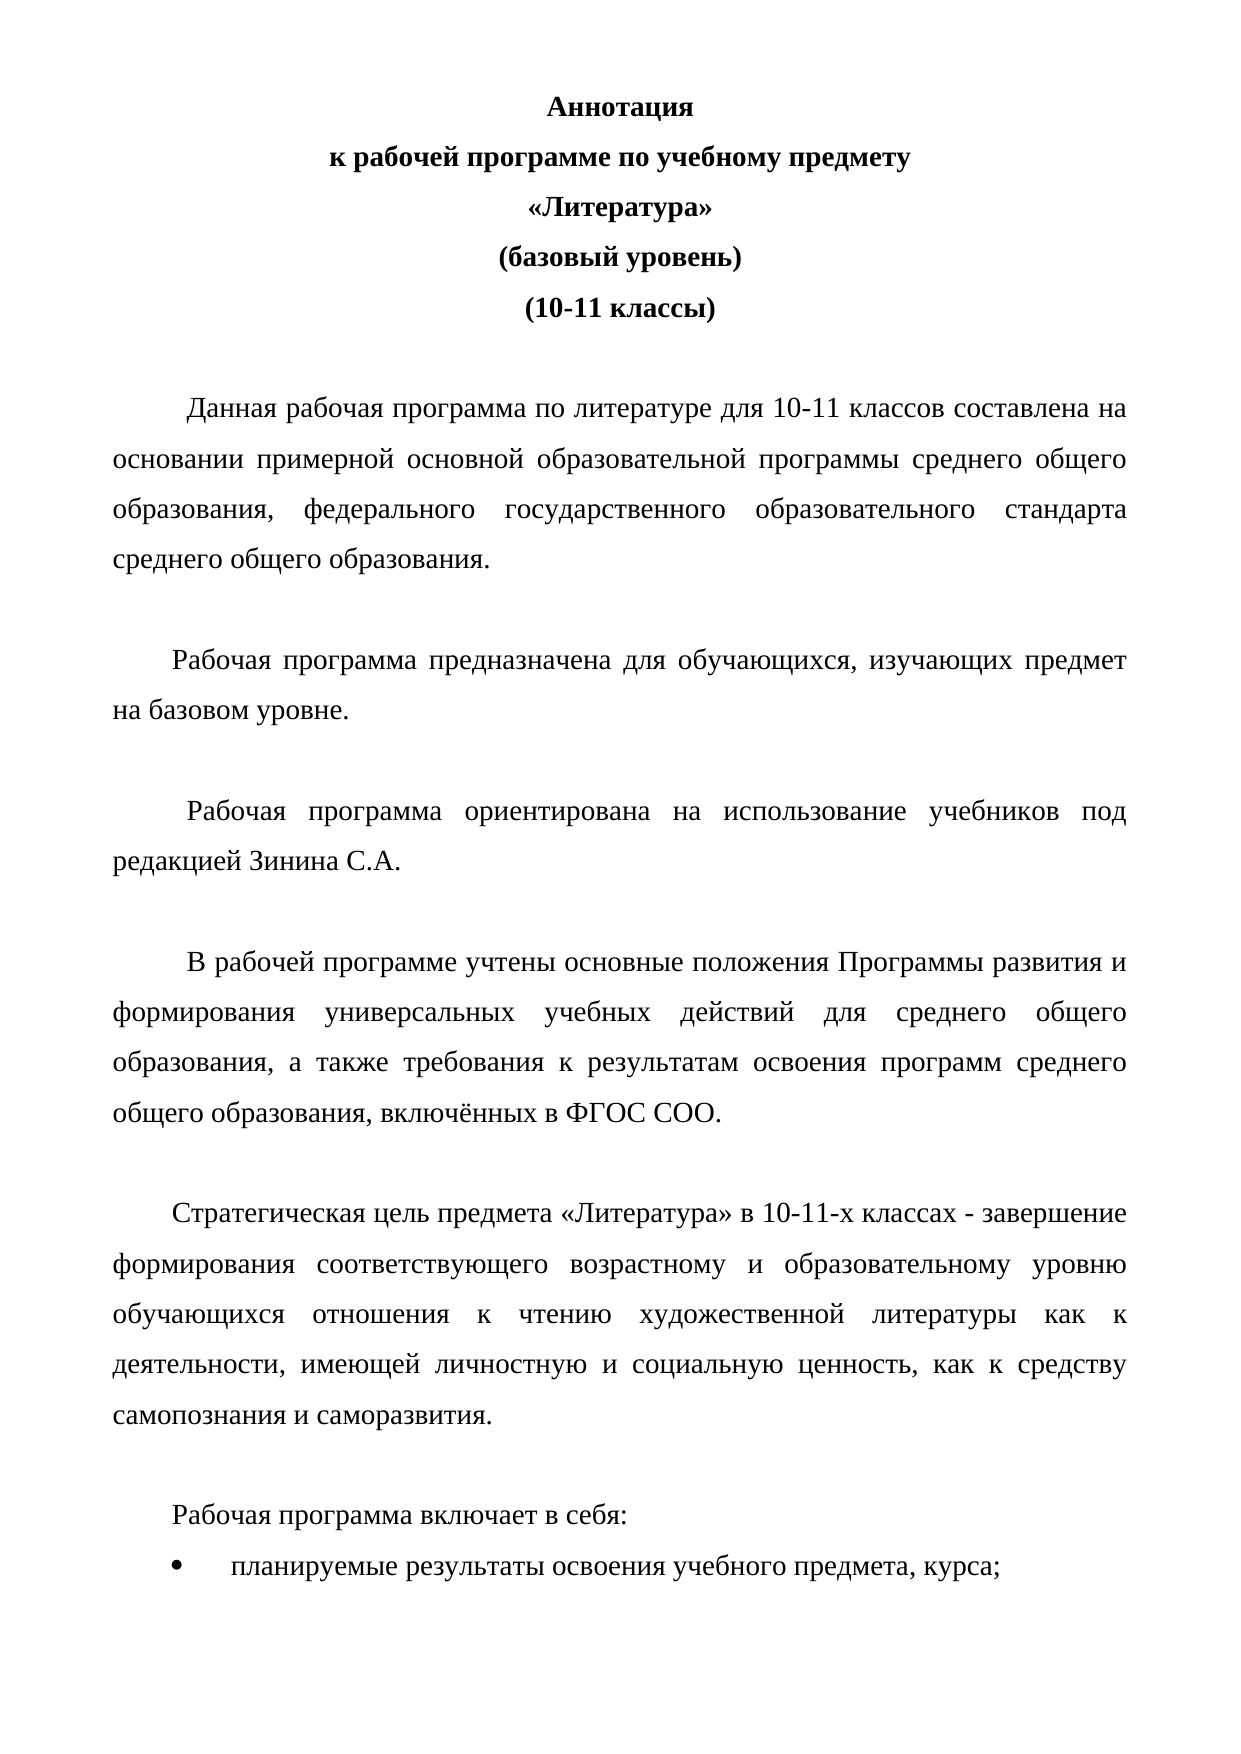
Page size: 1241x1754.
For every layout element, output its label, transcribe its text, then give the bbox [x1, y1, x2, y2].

text Рабочая программа предназначена для обучающихся, изучающих предмет на базовом уровне. [112, 642, 1128, 726]
text «Литература» [112, 189, 1128, 223]
text (базовый уровень) [112, 239, 1128, 273]
text Аннотация [112, 89, 1128, 122]
text Стратегическая цель предмета «Литература» в 10-11-х классах - завершение формирования соответствующего возрастному и образовательному уровню обучающихся отношения к чтению художественной литературы как к деятельности, имеющей личностную и социальную ценность, как к средству самопознания и саморазвития. [112, 1196, 1128, 1430]
text Данная рабочая программа по литературе для 10-11 классов составлена на основании примерной основной образовательной программы среднего общего образования, федерального государственного образовательного стандарта среднего общего образования. [112, 391, 1128, 575]
text Рабочая программа включает в себя: [112, 1497, 1128, 1531]
text (10-11 классы) [112, 290, 1128, 323]
text Рабочая программа ориентирована на использование учебников под редакцией Зинина С.А. [112, 793, 1128, 877]
text В рабочей программе учтены основные положения Программы развития и формирования универсальных учебных действий для среднего общего образования, а также требования к результатам освоения программ среднего общего образования, включённых в ФГОС СОО. [112, 944, 1128, 1128]
text к рабочей программе по учебному предмету [112, 139, 1128, 172]
list планируемые результаты освоения учебного предмета, курса; [172, 1548, 1128, 1581]
